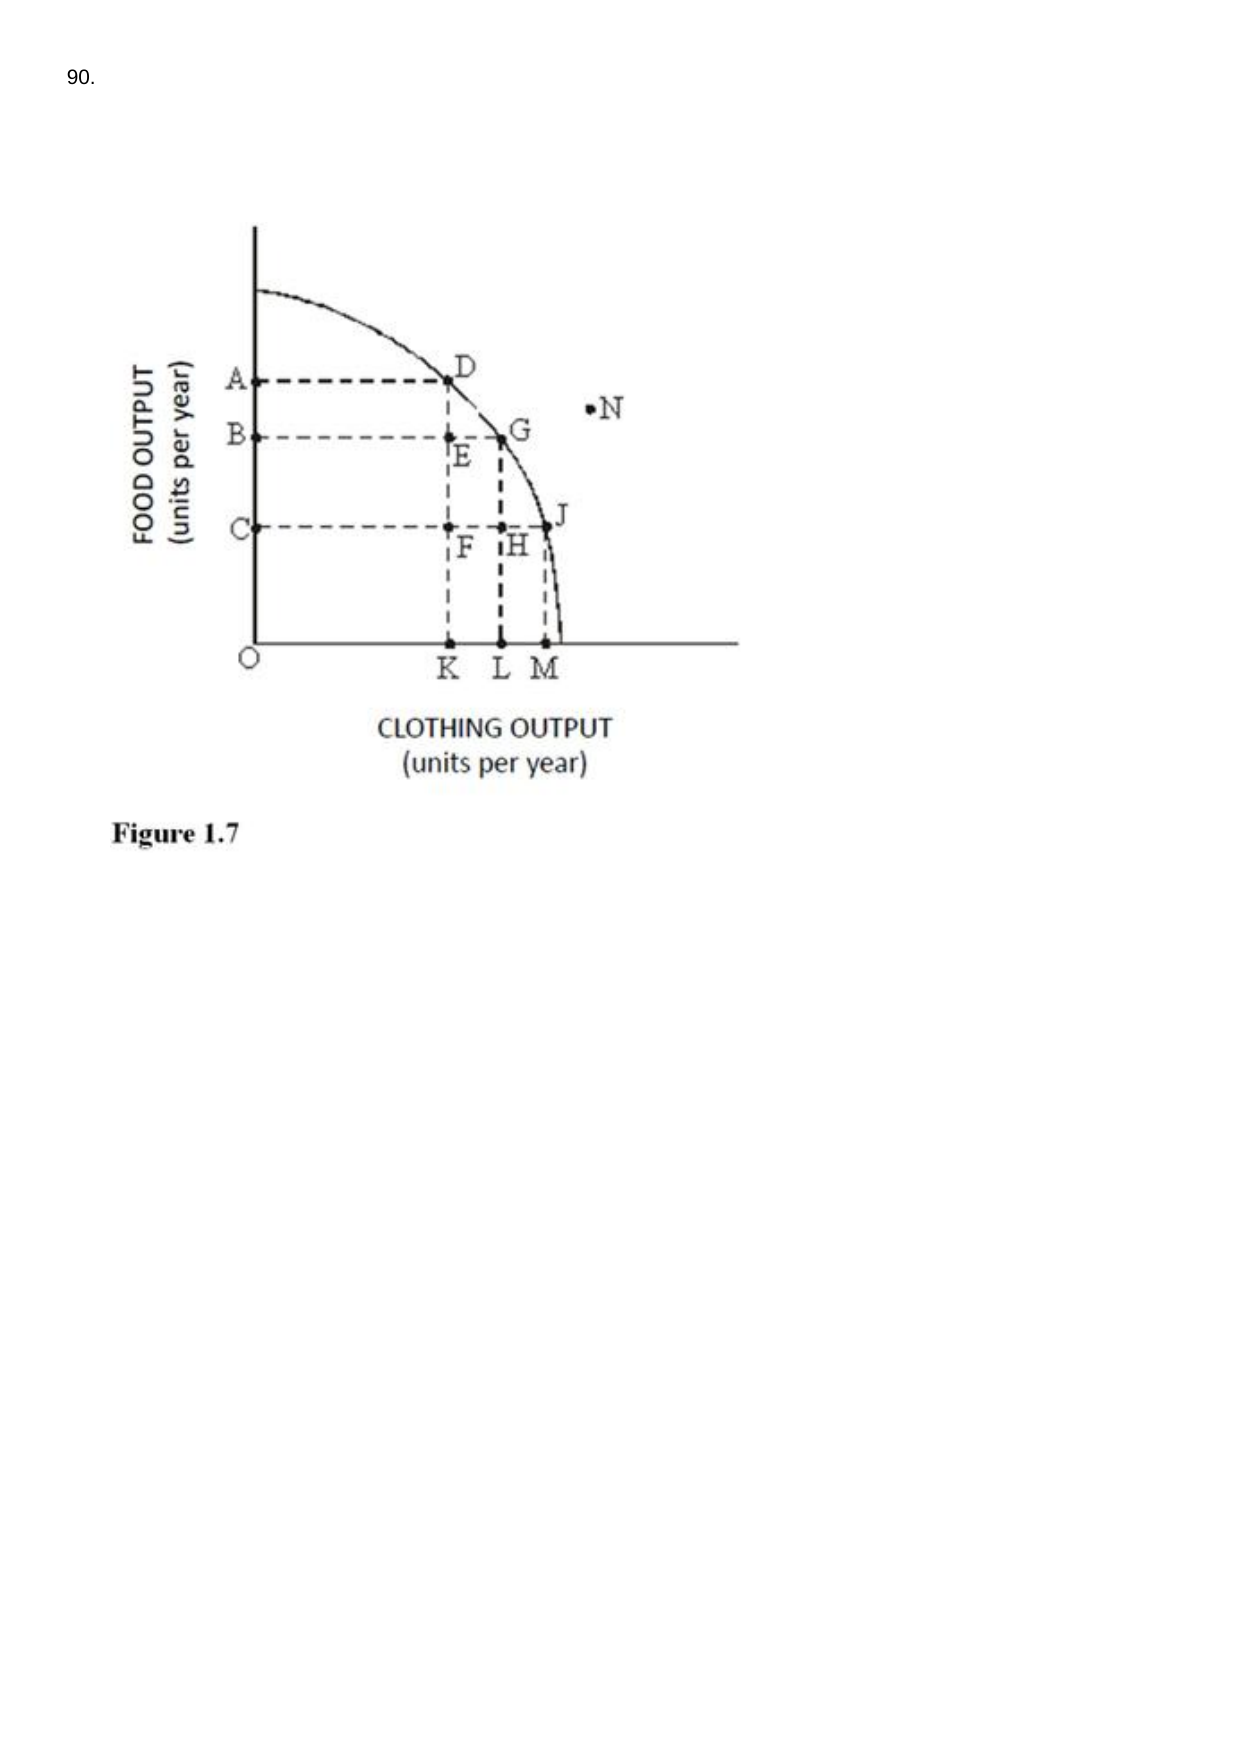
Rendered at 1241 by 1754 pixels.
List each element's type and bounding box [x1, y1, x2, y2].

picture [110, 222, 742, 853]
